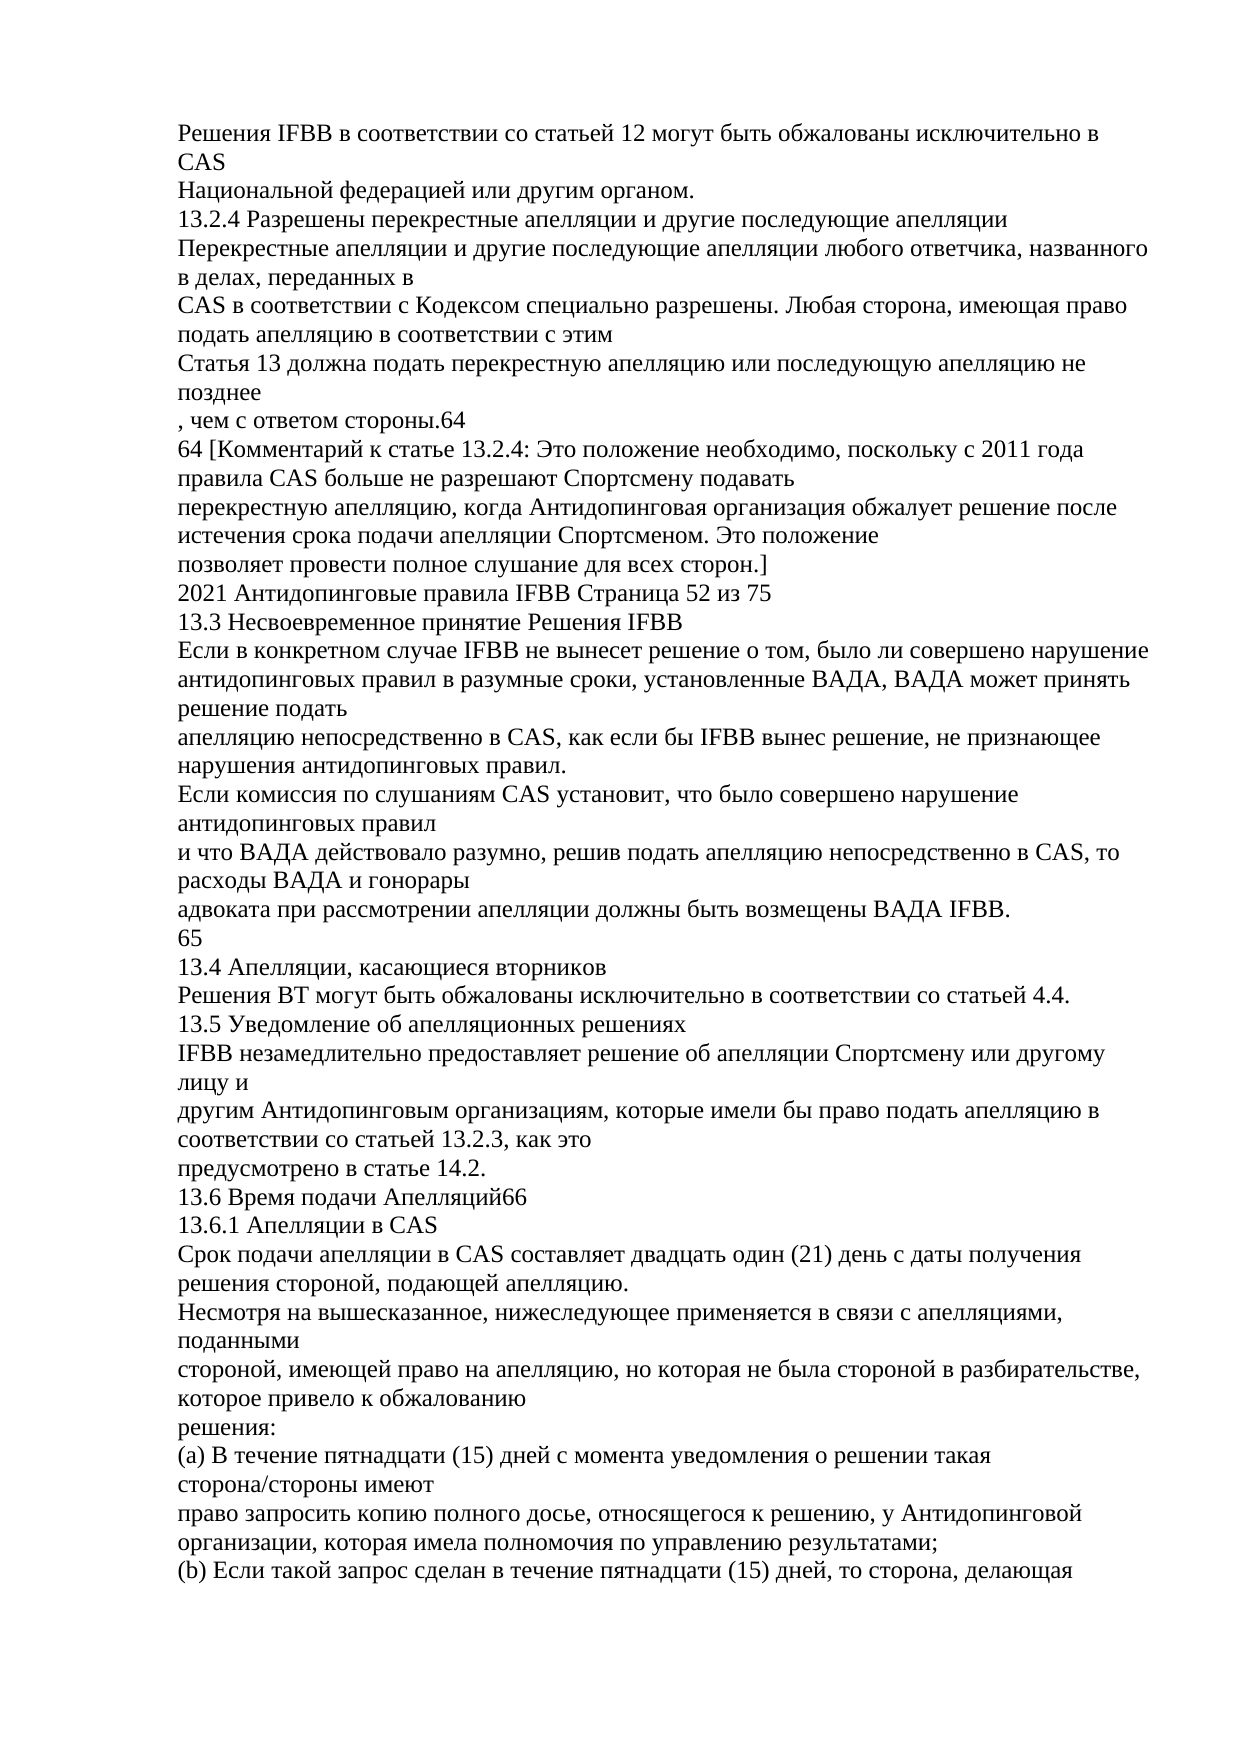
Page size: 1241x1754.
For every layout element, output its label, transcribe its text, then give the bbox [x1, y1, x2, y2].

text адвоката при рассмотрении апелляции должны быть возмещены ВАДА IFBB. [177, 894, 1152, 923]
text 13.5 Уведомление об апелляционных решениях [177, 1009, 1152, 1038]
text IFBB незамедлительно предоставляет решение об апелляции Спортсмену или другому лицу и [177, 1038, 1152, 1096]
text другим Антидопинговым организациям, которые имели бы право подать апелляцию в соответствии со статьей 13.2.3, как это [177, 1096, 1152, 1153]
text Решения IFBB в соответствии со статьей 12 могут быть обжалованы исключительно в CAS [177, 118, 1152, 176]
text Национальной федерацией или другим органом. [177, 176, 1152, 204]
text стороной, имеющей право на апелляцию, но которая не была стороной в разбирательстве, которое привело к обжалованию [177, 1354, 1152, 1412]
text , чем с ответом стороны.64 [177, 406, 1152, 434]
text право запросить копию полного досье, относящегося к решению, у Антидопинговой организации, которая имела полномочия по управлению результатами; [177, 1498, 1152, 1556]
text 13.6.1 Апелляции в CAS [177, 1211, 1152, 1239]
text Если в конкретном случае IFBB не вынесет решение о том, было ли совершено нарушение антидопинговых правил в разумные сроки, установленные ВАДА, ВАДА может принять решение подать [177, 636, 1152, 722]
text 13.6 Время подачи Апелляций66 [177, 1182, 1152, 1211]
text 13.2.4 Разрешены перекрестные апелляции и другие последующие апелляции [177, 204, 1152, 233]
text Статья 13 должна подать перекрестную апелляцию или последующую апелляцию не позднее [177, 348, 1152, 406]
text позволяет провести полное слушание для всех сторон.] [177, 549, 1152, 578]
text решения: [177, 1412, 1152, 1441]
text (a) В течение пятнадцати (15) дней с момента уведомления о решении такая сторона/стороны имеют [177, 1441, 1152, 1498]
text Срок подачи апелляции в CAS составляет двадцать один (21) день с даты получения [177, 1239, 1152, 1268]
text решения стороной, подающей апелляцию. [177, 1268, 1152, 1297]
text 2021 Антидопинговые правила IFBB Страница 52 из 75 [177, 578, 1152, 607]
text 13.3 Несвоевременное принятие Решения IFBB [177, 607, 1152, 636]
text предусмотрено в статье 14.2. [177, 1153, 1152, 1182]
text 65 [177, 923, 1152, 952]
text 64 [Комментарий к статье 13.2.4: Это положение необходимо, поскольку с 2011 года правила CAS больше не разрешают Спортсмену подавать [177, 434, 1152, 492]
text Несмотря на вышесказанное, нижеследующее применяется в связи с апелляциями, поданными [177, 1297, 1152, 1354]
text (b) Если такой запрос сделан в течение пятнадцати (15) дней, то сторона, делающая [177, 1556, 1152, 1584]
text CAS в соответствии с Кодексом специально разрешены. Любая сторона, имеющая право подать апелляцию в соответствии с этим [177, 291, 1152, 348]
text Если комиссия по слушаниям CAS установит, что было совершено нарушение антидопинговых правил [177, 779, 1152, 837]
text и что ВАДА действовало разумно, решив подать апелляцию непосредственно в CAS, то расходы ВАДА и гонорары [177, 837, 1152, 894]
text 13.4 Апелляции, касающиеся вторников [177, 952, 1152, 981]
text апелляцию непосредственно в CAS, как если бы IFBB вынес решение, не признающее нарушения антидопинговых правил. [177, 722, 1152, 779]
text Перекрестные апелляции и другие последующие апелляции любого ответчика, названного в делах, переданных в [177, 233, 1152, 291]
text Решения ВТ могут быть обжалованы исключительно в соответствии со статьей 4.4. [177, 981, 1152, 1009]
text перекрестную апелляцию, когда Антидопинговая организация обжалует решение после истечения срока подачи апелляции Спортсменом. Это положение [177, 492, 1152, 549]
